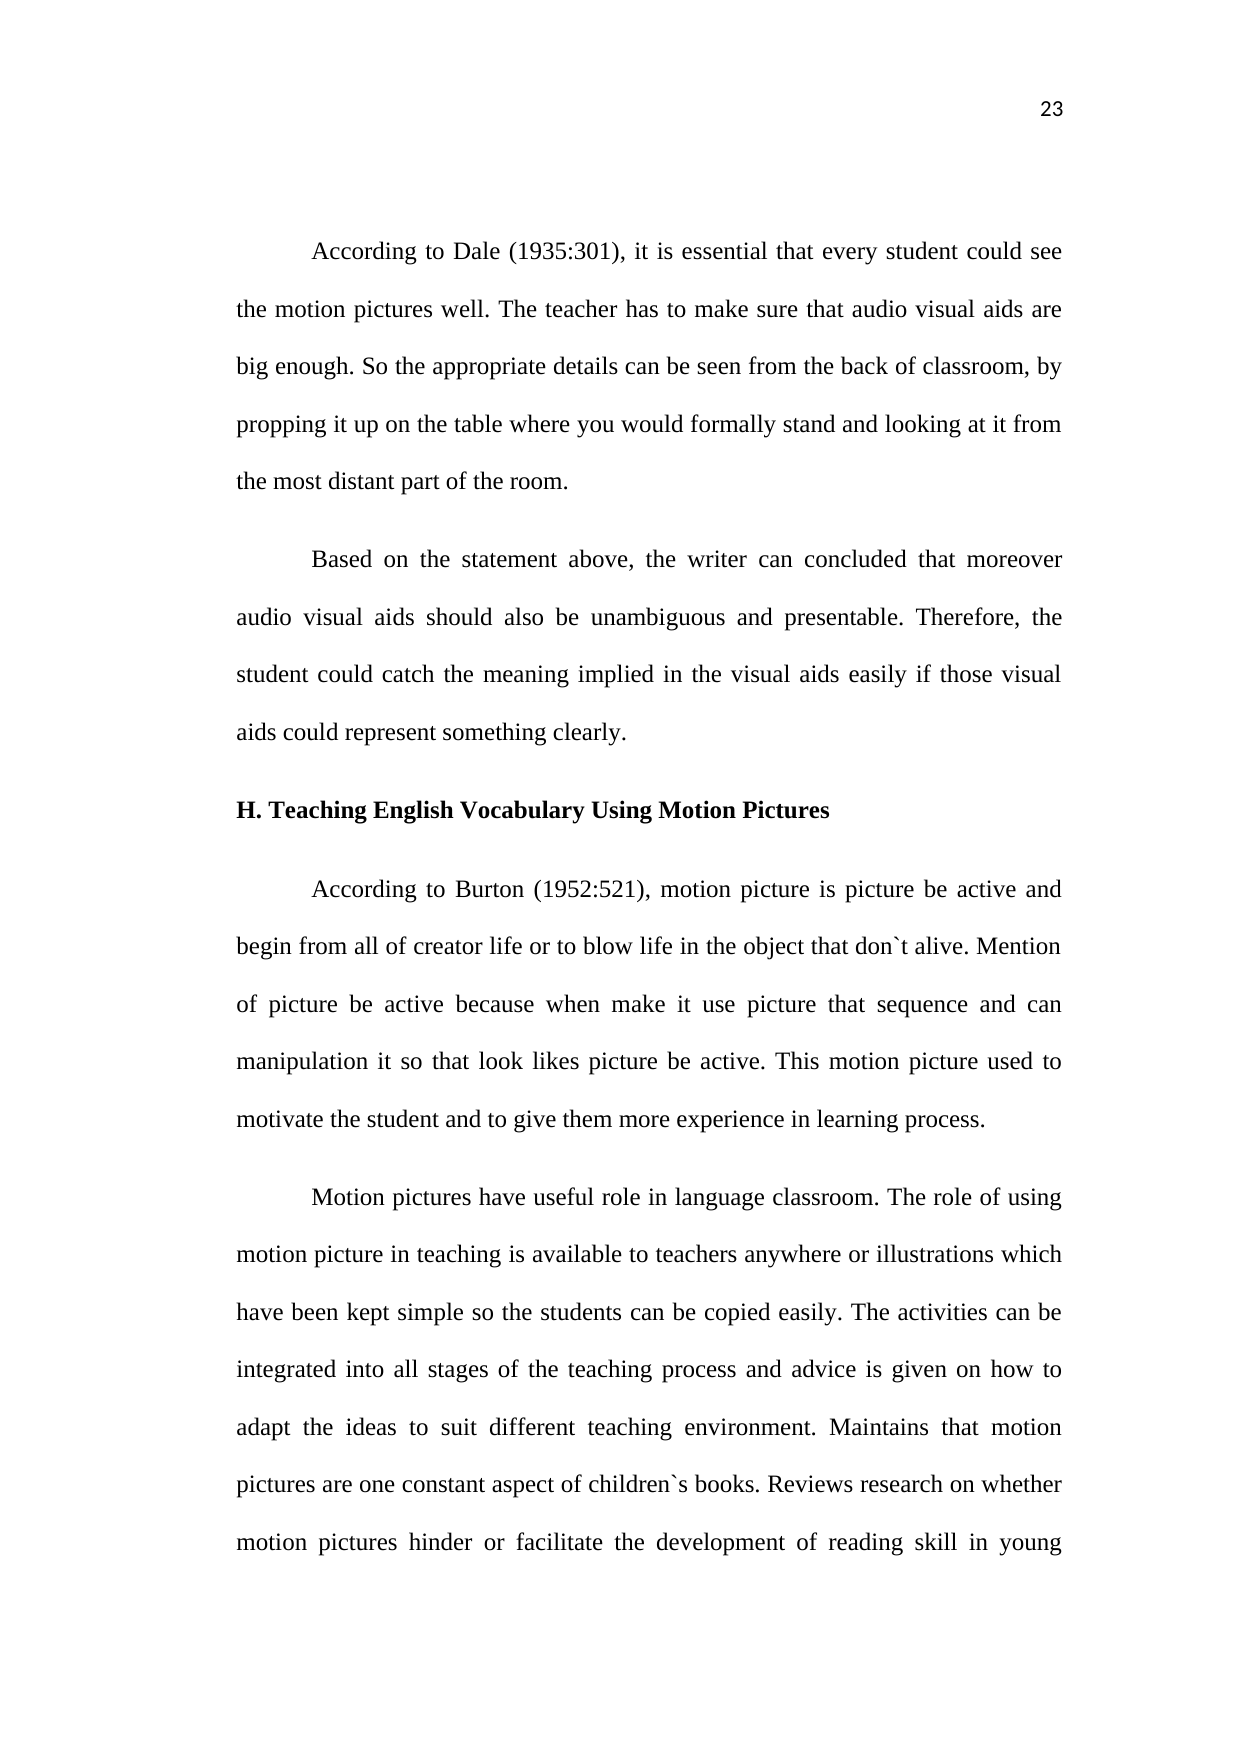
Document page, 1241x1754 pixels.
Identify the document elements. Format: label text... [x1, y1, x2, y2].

text According to Dale (1935:301), it is essential that every student could see the motion pictures well. The teacher has to make sure that audio visual aids are big enough. So the appropriate details can be seen from the back of classroom, by propping it up on the table where you would formally stand and looking at it from the most distant part of the room. [236, 236, 1063, 495]
text Based on the statement above, the writer can concluded that moreover audio visual aids should also be unambiguous and presentable. Therefore, the student could catch the meaning implied in the visual aids easily if those visual aids could represent something clearly. [236, 544, 1063, 746]
text H. Teaching English Vocabulary Using Motion Pictures [236, 795, 1063, 824]
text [236, 1182, 1063, 1556]
text According to Burton (1952:521), motion picture is picture be active and begin from all of creator life or to blow life in the object that don`t alive. Mention of picture be active because when make it use picture that sequence and can manipulation it so that look likes picture be active. This motion picture used to motivate the student and to give them more experience in learning process. [236, 874, 1063, 1132]
